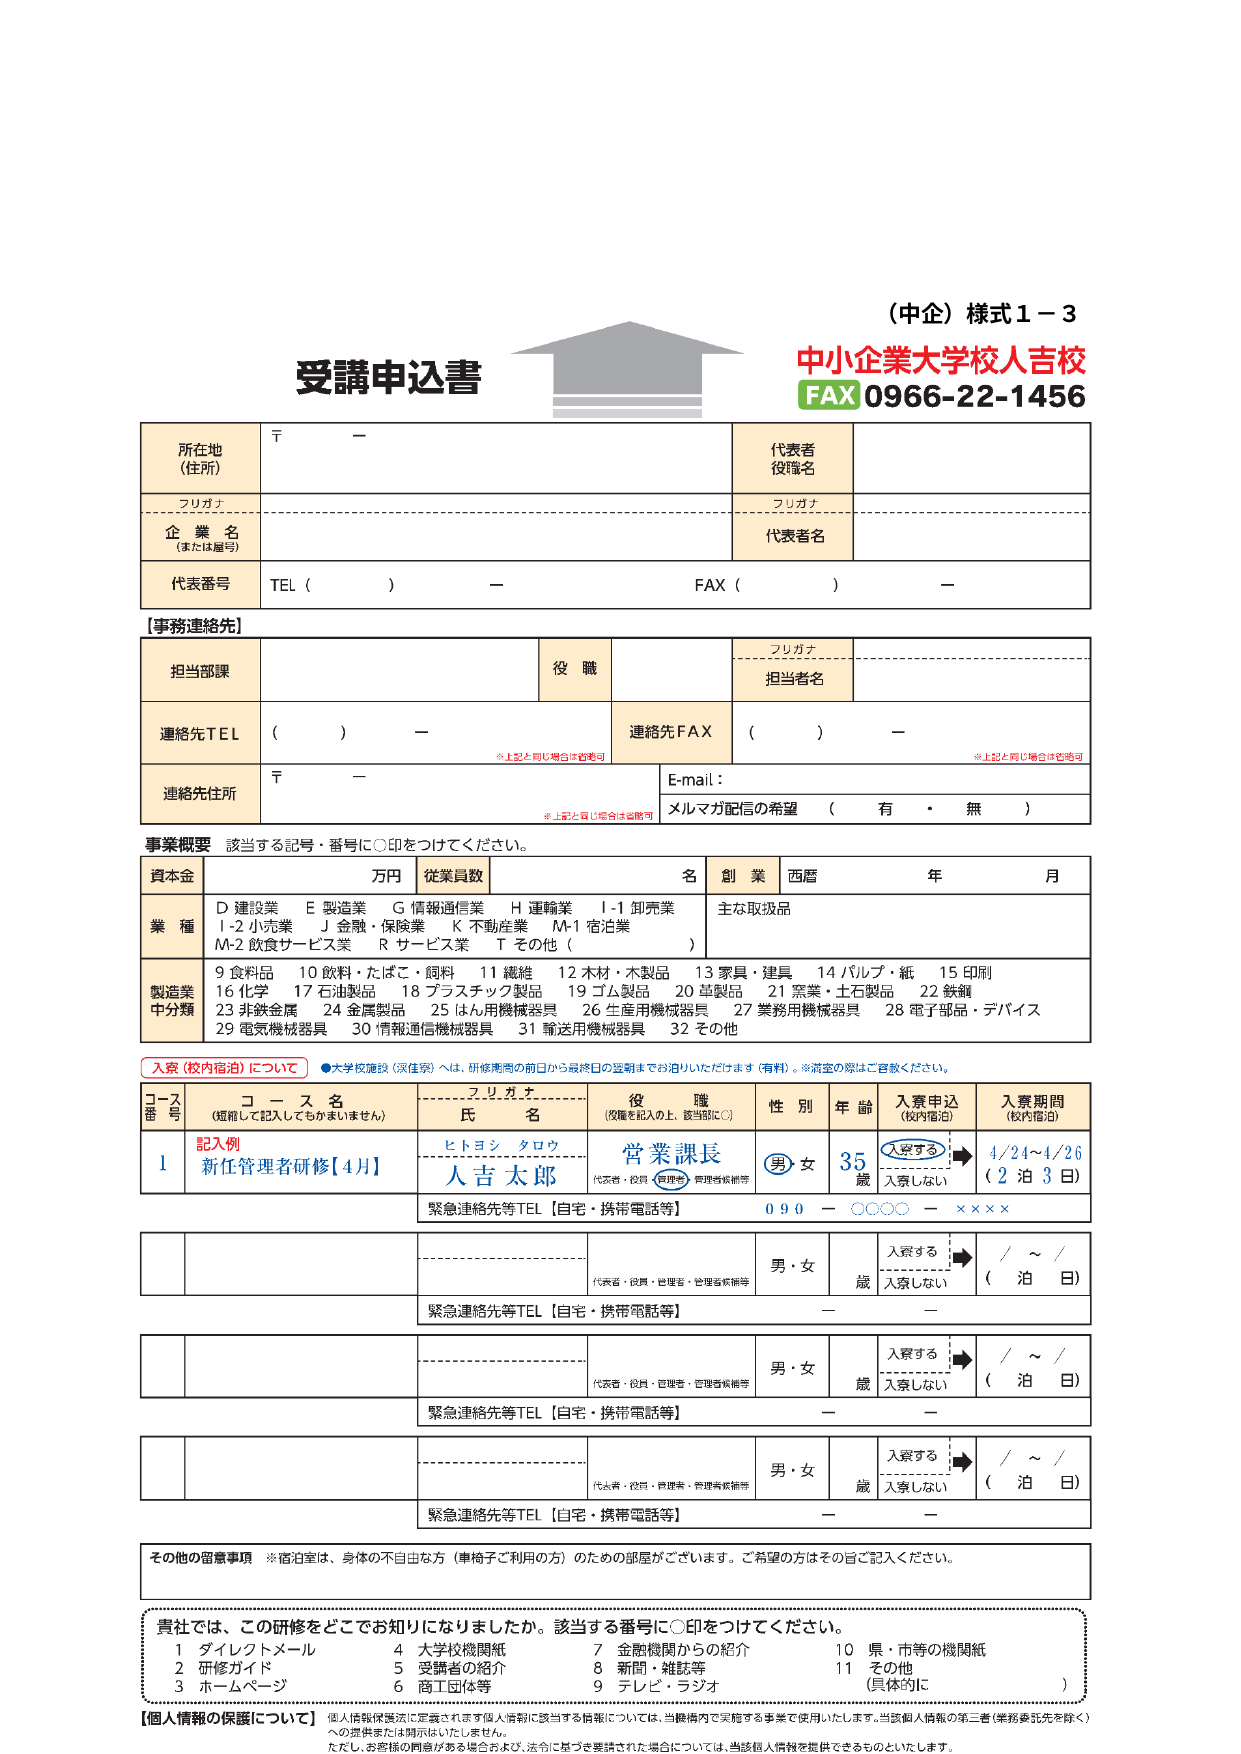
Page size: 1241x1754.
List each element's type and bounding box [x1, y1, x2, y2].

picture [129, 314, 1100, 1754]
